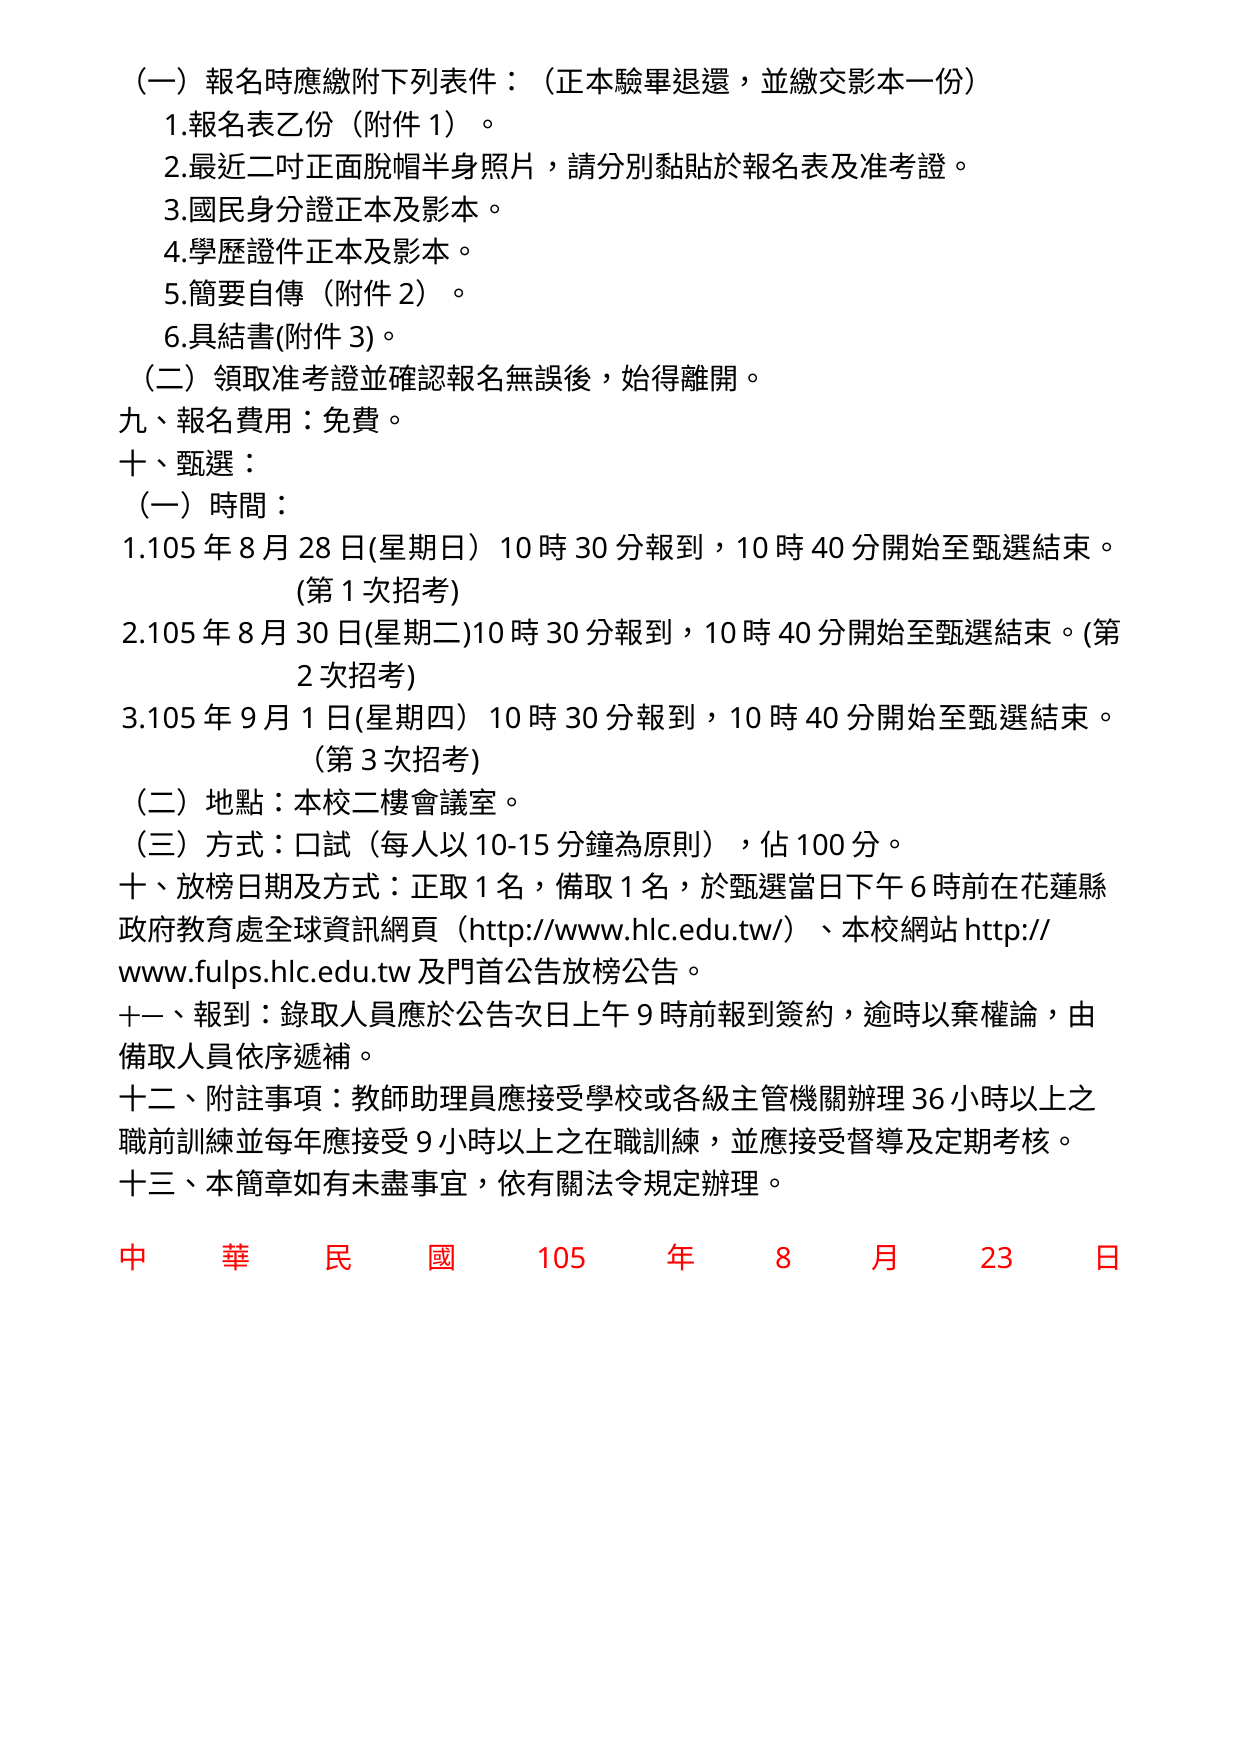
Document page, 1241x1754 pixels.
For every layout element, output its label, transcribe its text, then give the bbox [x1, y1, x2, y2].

text 2.最近二吋正面脫帽半身照片，請分別黏貼於報名表及准考證。 [118, 144, 1122, 186]
text （三）方式：口試（每人以10-15分鐘為原則），佔100分。 [118, 822, 1122, 864]
text （一）報名時應繳附下列表件：（正本驗畢退還，並繳交影本一份） [118, 59, 1122, 101]
text 十、甄選： [118, 440, 1122, 483]
text 6.具結書(附件3)。 [118, 313, 1122, 356]
text 十一、報到：錄取人員應於公告次日上午9時前報到簽約，逾時以棄權論，由備取人員依序遞補。 [118, 991, 1122, 1076]
text 十二、附註事項：教師助理員應接受學校或各級主管機關辦理36小時以上之職前訓練並每年應接受9小時以上之在職訓練，並應接受督導及定期考核。 [118, 1076, 1122, 1161]
text 1.報名表乙份（附件1）。 [118, 101, 1122, 144]
text 5.簡要自傳（附件2）。 [118, 271, 1122, 313]
text 1.105年8月28日(星期日）10時30分報到，10時40分開始至甄選結束。(第1次招考) [121, 525, 1122, 610]
text 十三、本簡章如有未盡事宜，依有關法令規定辦理。 [118, 1161, 1122, 1203]
text （一）時間： [121, 483, 1122, 525]
text 中華民國105年8月23日 [118, 1234, 1122, 1277]
text 2.105年8月30日(星期二)10時30分報到，10時40分開始至甄選結束。(第2次招考) [121, 610, 1122, 694]
text 十、放榜日期及方式： 正取1名，備取1名，於甄選當日下午6時前在花蓮縣政府教育處全球資訊網頁（http://www.hlc.edu.tw/）、本校網站http://www.fulps.hlc.edu.tw及門首公告放榜公告。 [118, 864, 1122, 991]
text 九、報名費用：免費。 [118, 398, 1122, 440]
text 3.國民身分證正本及影本。 [118, 186, 1122, 228]
text 4.學歷證件正本及影本。 [118, 228, 1122, 271]
text 3.105年9月1日(星期四）10時30分報到，10時40分開始至甄選結束。（第3次招考) [121, 694, 1122, 779]
text （二）地點：本校二樓會議室。 [118, 779, 1122, 822]
text （二）領取准考證並確認報名無誤後，始得離開。 [118, 356, 1122, 398]
